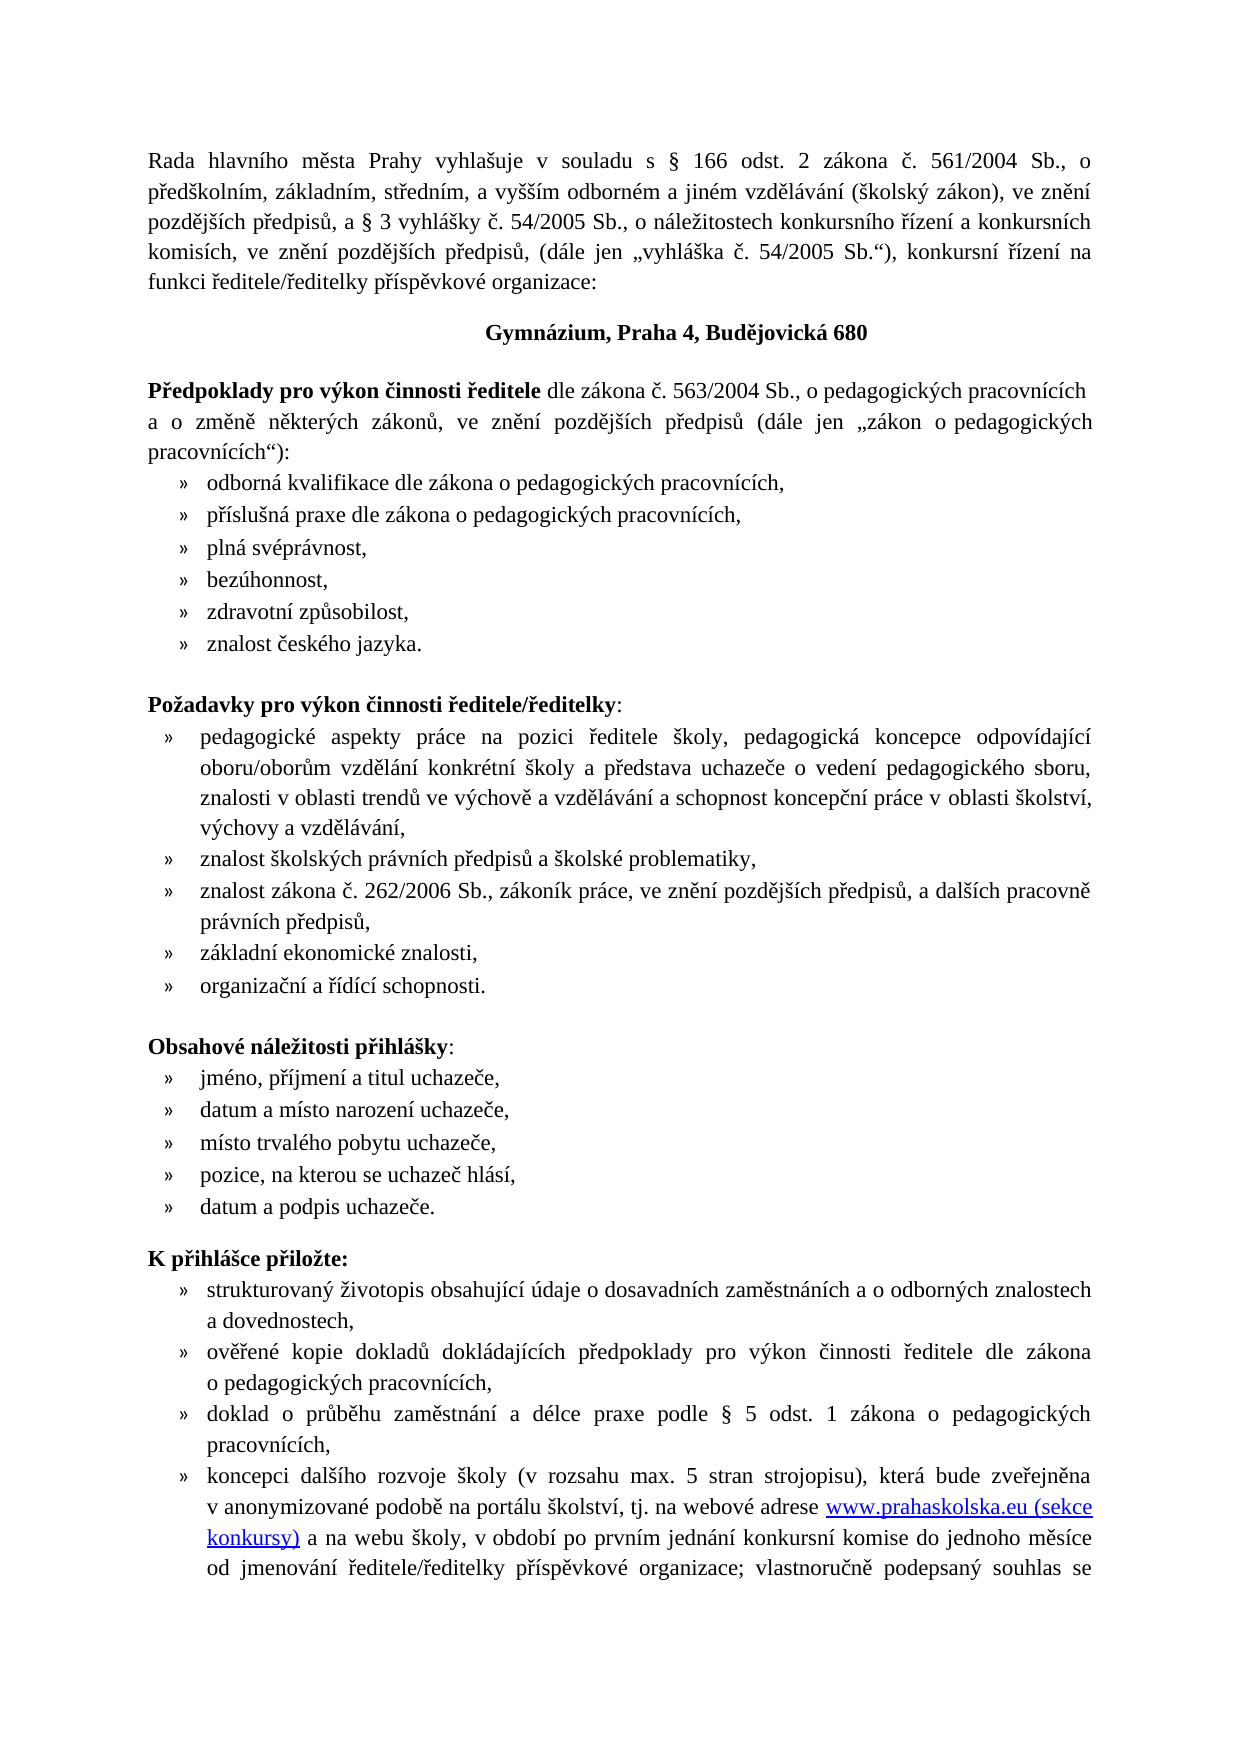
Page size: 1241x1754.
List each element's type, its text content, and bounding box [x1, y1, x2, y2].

list datum a podpis uchazeče. [162, 1192, 1093, 1220]
list znalost českého jazyka. [177, 629, 1093, 657]
text Rada hlavního města Prahy vyhlašuje v souladu s § 166 odst. 2 zákona č. 561/2004 Sb., o předškolním, základním, středním, a vyšším odborném a jiném vzdělávání (školský zákon), ve znění pozdějších předpisů, a § 3 vyhlášky č. 54/2005 Sb., o náležitostech konkursního řízení a konkursních komisích, ve znění pozdějších předpisů, (dále jen „vyhláška č. 54/2005 Sb.“), konkursní řízení na funkci ředitele/ředitelky příspěvkové organizace: [148, 148, 1093, 295]
list příslušná praxe dle zákona o pedagogických pracovnících, [177, 500, 1093, 528]
list strukturovaný životopis obsahující údaje o dosavadních zaměstnáních a o odborných znalostech a dovednostech, [177, 1275, 1093, 1333]
text Obsahové náležitosti přihlášky: [148, 1033, 1093, 1059]
text K přihlášce přiložte: [148, 1245, 1093, 1271]
text Předpoklady pro výkon činnosti ředitele dle zákona č. 563/2004 Sb., o pedagogických pracovnících a o změně některých zákonů, ve znění pozdějších předpisů (dále jen „zákon o pedagogických pracovnících“): [148, 378, 1093, 464]
list doklad o průběhu zaměstnání a délce praxe podle § 5 odst. 1 zákona o pedagogických pracovnících, [177, 1399, 1093, 1458]
list znalost školských právních předpisů a školské problematiky, [162, 844, 1093, 872]
list místo trvalého pobytu uchazeče, [162, 1128, 1093, 1156]
list pedagogické aspekty práce na pozici ředitele školy, pedagogická koncepce odpovídající oboru/oborům vzdělání konkrétní školy a představa uchazeče o vedení pedagogického sboru, znalosti v oblasti trendů ve výchově a vzdělávání a schopnost koncepční práce v oblasti školství, výchovy a vzdělávání, [162, 722, 1093, 840]
list znalost zákona č. 262/2006 Sb., zákoník práce, ve znění pozdějších předpisů, a dalších pracovně právních předpisů, [162, 876, 1093, 935]
list plná svéprávnost, [177, 533, 1093, 561]
list odborná kvalifikace dle zákona o pedagogických pracovnících, [177, 468, 1093, 496]
list jméno, příjmení a titul uchazeče, [162, 1063, 1093, 1091]
list pozice, na kterou se uchazeč hlásí, [162, 1160, 1093, 1188]
list základní ekonomické znalosti, [162, 938, 1093, 967]
text Gymnázium, Praha 4, Budějovická 680 [260, 319, 1093, 346]
list organizační a řídící schopnosti. [162, 971, 1093, 999]
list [177, 1462, 1093, 1580]
list datum a místo narození uchazeče, [162, 1096, 1093, 1123]
text Požadavky pro výkon činnosti ředitele/ředitelky: [148, 692, 1093, 718]
list bezúhonnost, [177, 565, 1093, 593]
list zdravotní způsobilost, [177, 597, 1093, 625]
list ověřené kopie dokladů dokládajících předpoklady pro výkon činnosti ředitele dle zákona o pedagogických pracovnících, [177, 1337, 1093, 1396]
